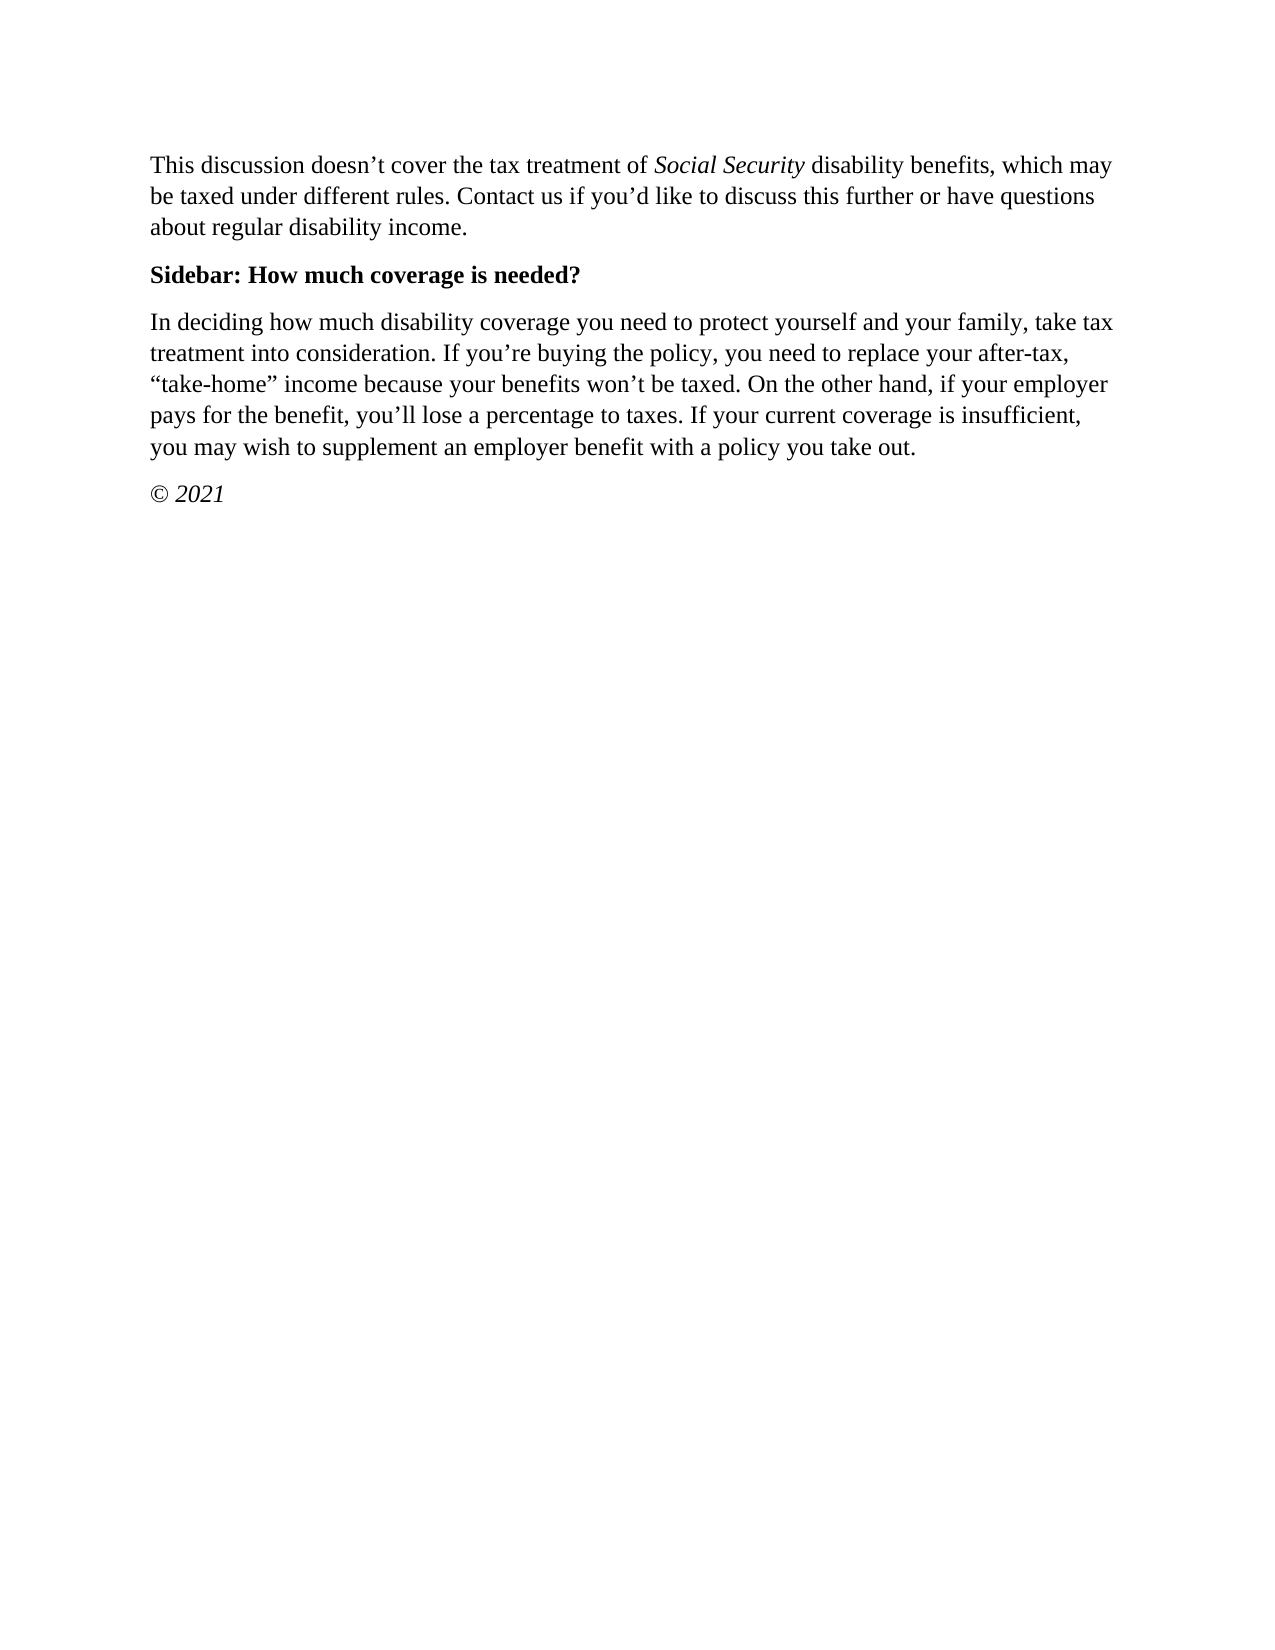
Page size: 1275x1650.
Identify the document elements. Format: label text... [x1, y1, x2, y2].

text In deciding how much disability coverage you need to protect yourself and your family, take tax treatment into consideration. If you’re buying the policy, you need to replace your after-tax, “take-home” income because your benefits won’t be taxed. On the other hand, if your employer pays for the benefit, you’ll lose a percentage to taxes. If your current coverage is insufficient, you may wish to supplement an employer benefit with a policy you take out. [150, 307, 1125, 460]
text This discussion doesn’t cover the tax treatment of Social Security disability benefits, which may be taxed under different rules. Contact us if you’d like to discuss this further or have questions about regular disability income. [150, 150, 1125, 241]
text Sidebar: How much coverage is needed? [150, 260, 1125, 288]
text © 2021 [150, 479, 1125, 508]
